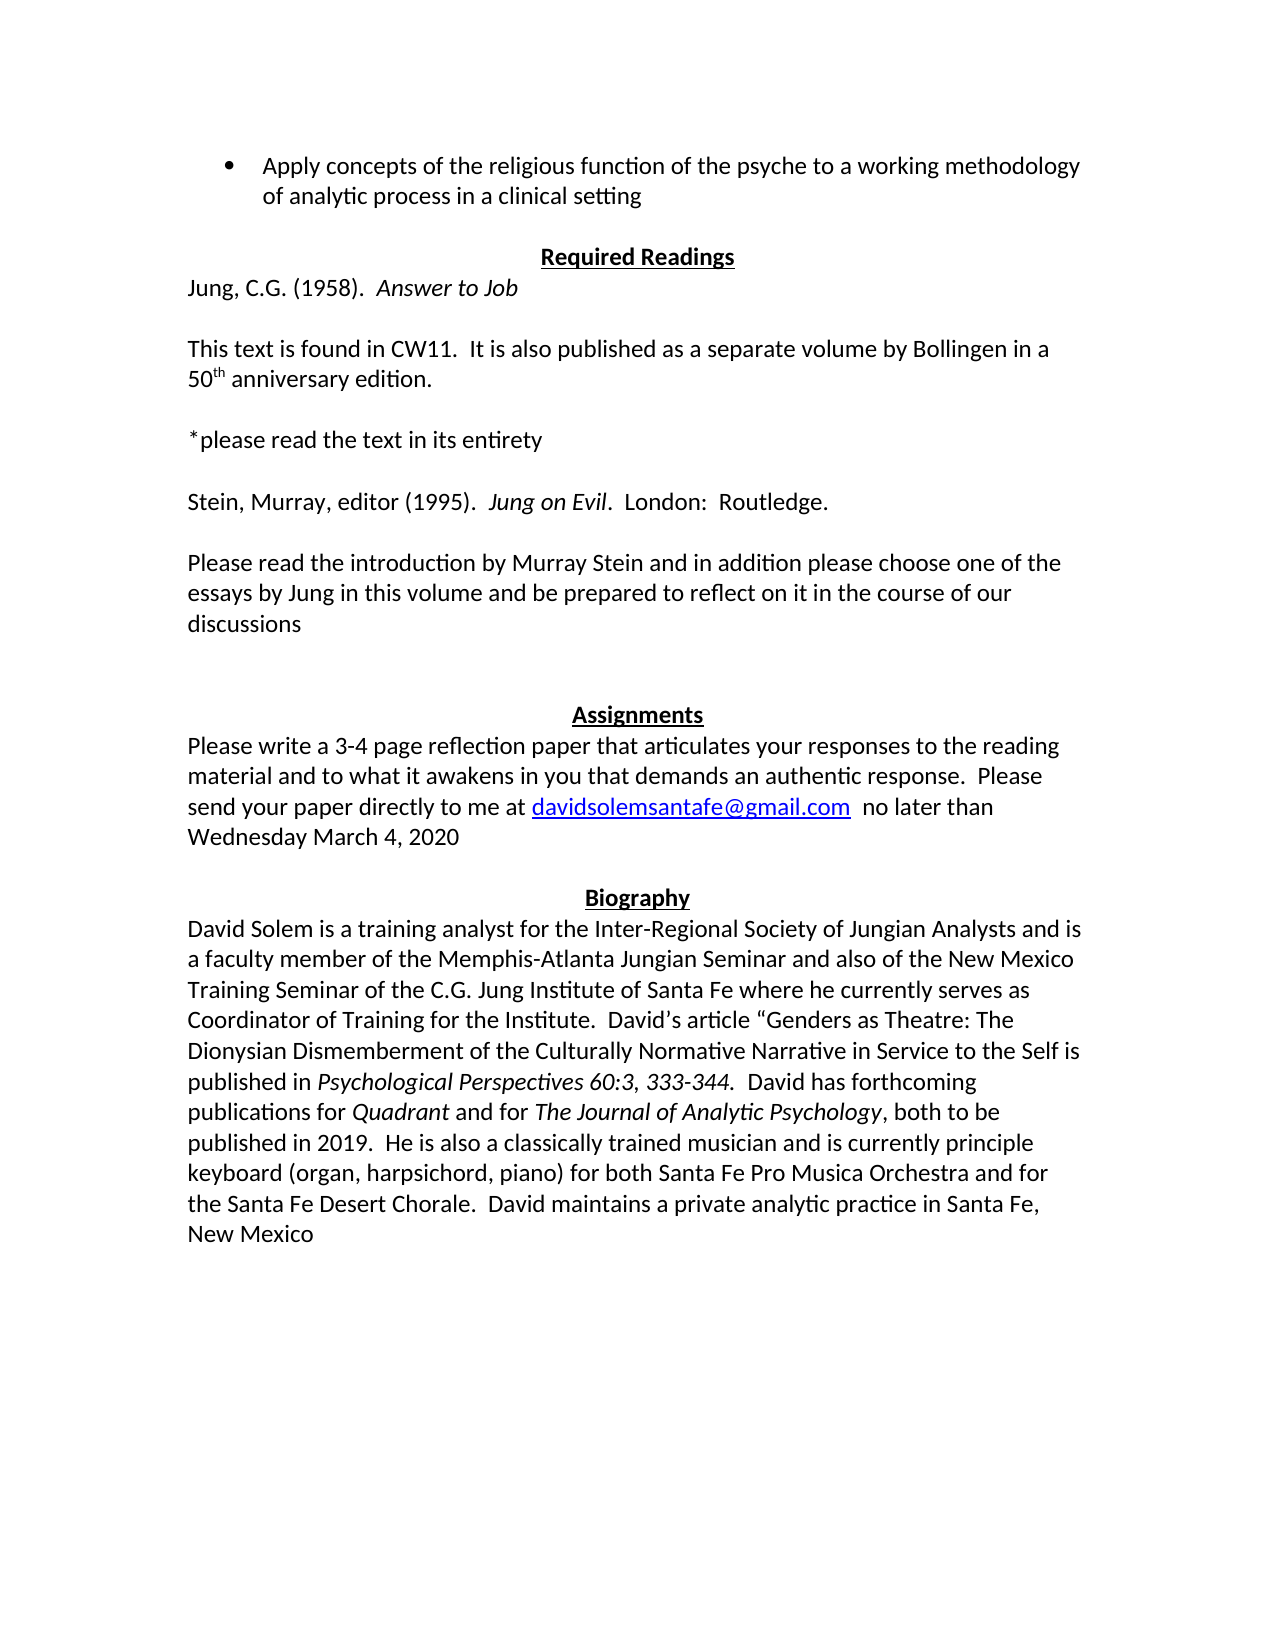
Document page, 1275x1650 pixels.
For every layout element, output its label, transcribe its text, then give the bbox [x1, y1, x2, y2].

text Biography [187, 882, 1087, 913]
text Assignments [187, 699, 1087, 730]
text Stein, Murray, editor (1995). Jung on Evil. London: Routledge. [187, 486, 1087, 516]
text Please write a 3-4 page reflection paper that articulates your responses to the reading material and to what it awakens in you that demands an authentic response. Please send your paper directly to me at davidsolemsantafe@gmail.com no later than Wednesday March 4, 2020 [187, 730, 1087, 852]
text David Solem is a training analyst for the Inter-Regional Society of Jungian Analysts and is a faculty member of the Memphis-Atlanta Jungian Seminar and also of the New Mexico Training Seminar of the C.G. Jung Institute of Santa Fe where he currently serves as Coordinator of Training for the Institute. David’s article “Genders as Theatre: The Dionysian Dismemberment of the Culturally Normative Narrative in Service to the Self is published in Psychological Perspectives 60:3, 333-344. David has forthcoming publications for Quadrant and for The Journal of Analytic Psychology, both to be published in 2019. He is also a classically trained musician and is currently principle keyboard (organ, harpsichord, piano) for both Santa Fe Pro Musica Orchestra and for the Santa Fe Desert Chorale. David maintains a private analytic practice in Santa Fe, New Mexico [187, 913, 1087, 1249]
text *please read the text in its entirety [187, 425, 1087, 455]
text Jung, C.G. (1958). Answer to Job [187, 272, 1087, 303]
text Required Readings [187, 242, 1087, 272]
text This text is found in CW11. It is also published as a separate volume by Bollingen in a 50th anniversary edition. [187, 333, 1087, 394]
list Apply concepts of the religious function of the psyche to a working methodology of analytic process in a clinical setting [225, 150, 1087, 211]
text Please read the introduction by Murray Stein and in addition please choose one of the essays by Jung in this volume and be prepared to reflect on it in the course of our discussions [187, 547, 1087, 638]
